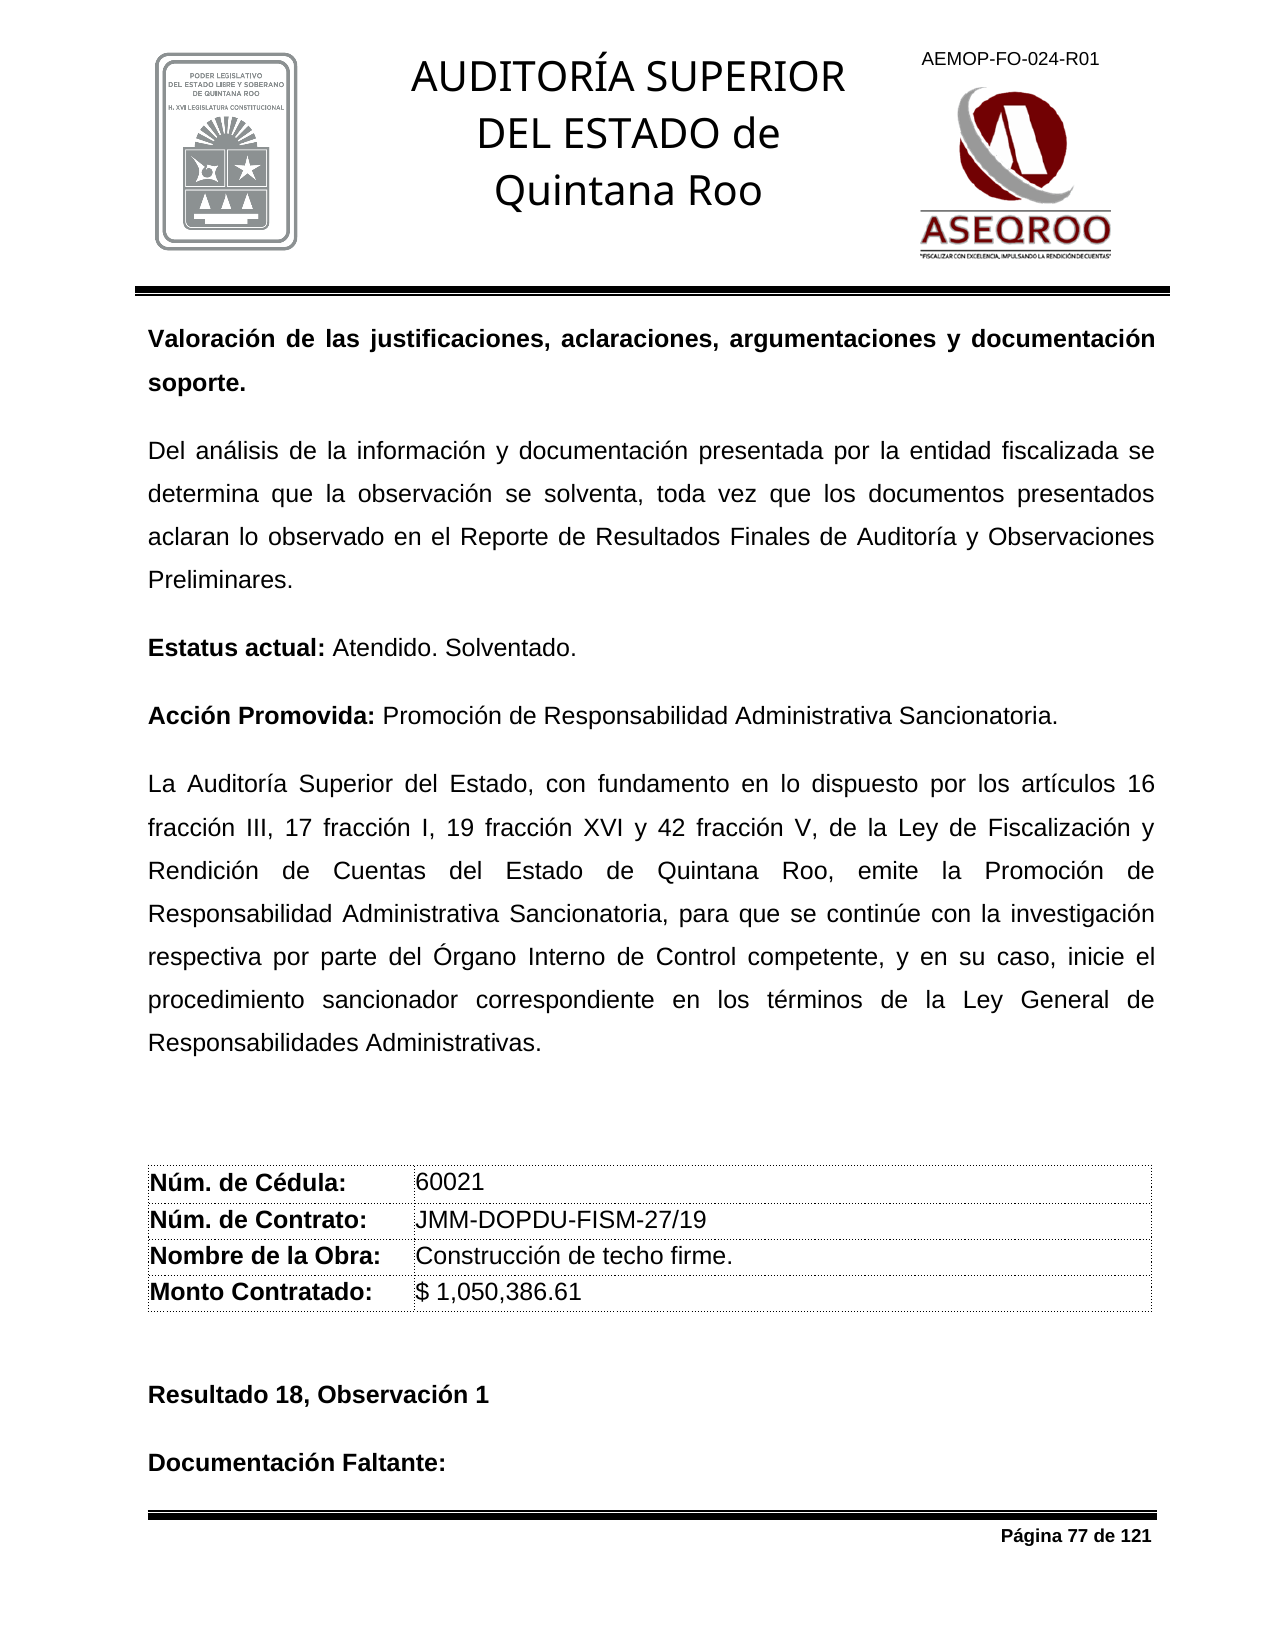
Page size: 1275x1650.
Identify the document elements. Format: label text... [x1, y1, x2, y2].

text Resultado 18, Observación 1 [148, 1380, 1157, 1409]
text Acción Promovida: Promoción de Responsabilidad Administrativa Sancionatoria. [148, 701, 1157, 730]
table_cell Construcción de techo firme. [414, 1239, 1152, 1275]
text Del análisis de la información y documentación presentada por la entidad fiscalizada se determina que la observación se solventa, toda vez que los documentos presentados aclaran lo observado en el Reporte de Resultados Finales de Auditoría y Observaciones Preliminares. [148, 436, 1157, 594]
text Documentación Faltante: [148, 1448, 1157, 1477]
text La Auditoría Superior del Estado, con fundamento en lo dispuesto por los artículos 16 fracción III, 17 fracción I, 19 fracción XVI y 42 fracción V, de la Ley de Fiscalización y Rendición de Cuentas del Estado de Quintana Roo, emite la Promoción de Responsabilidad Administrativa Sancionatoria, para que se continúe con la investigación respectiva por parte del Órgano Interno de Control competente, y en su caso, inicie el procedimiento sancionador correspondiente en los términos de la Ley General de Responsabilidades Administrativas. [148, 769, 1157, 1057]
table_cell $ 1,050,386.61 [414, 1275, 1152, 1311]
table_cell Núm. de Contrato: [148, 1203, 414, 1239]
text Estatus actual: Atendido. Solventado. [148, 633, 1157, 662]
table_cell Nombre de la Obra: [148, 1239, 414, 1275]
picture [920, 87, 1111, 259]
table_cell Monto Contratado: [148, 1275, 414, 1311]
table_header 60021 [414, 1165, 1152, 1202]
table_header Núm. de Cédula: [148, 1165, 414, 1202]
picture [153, 49, 299, 252]
text Valoración de las justificaciones, aclaraciones, argumentaciones y documentación soporte. [148, 324, 1157, 396]
table_cell JMM-DOPDU-FISM-27/19 [414, 1203, 1152, 1239]
